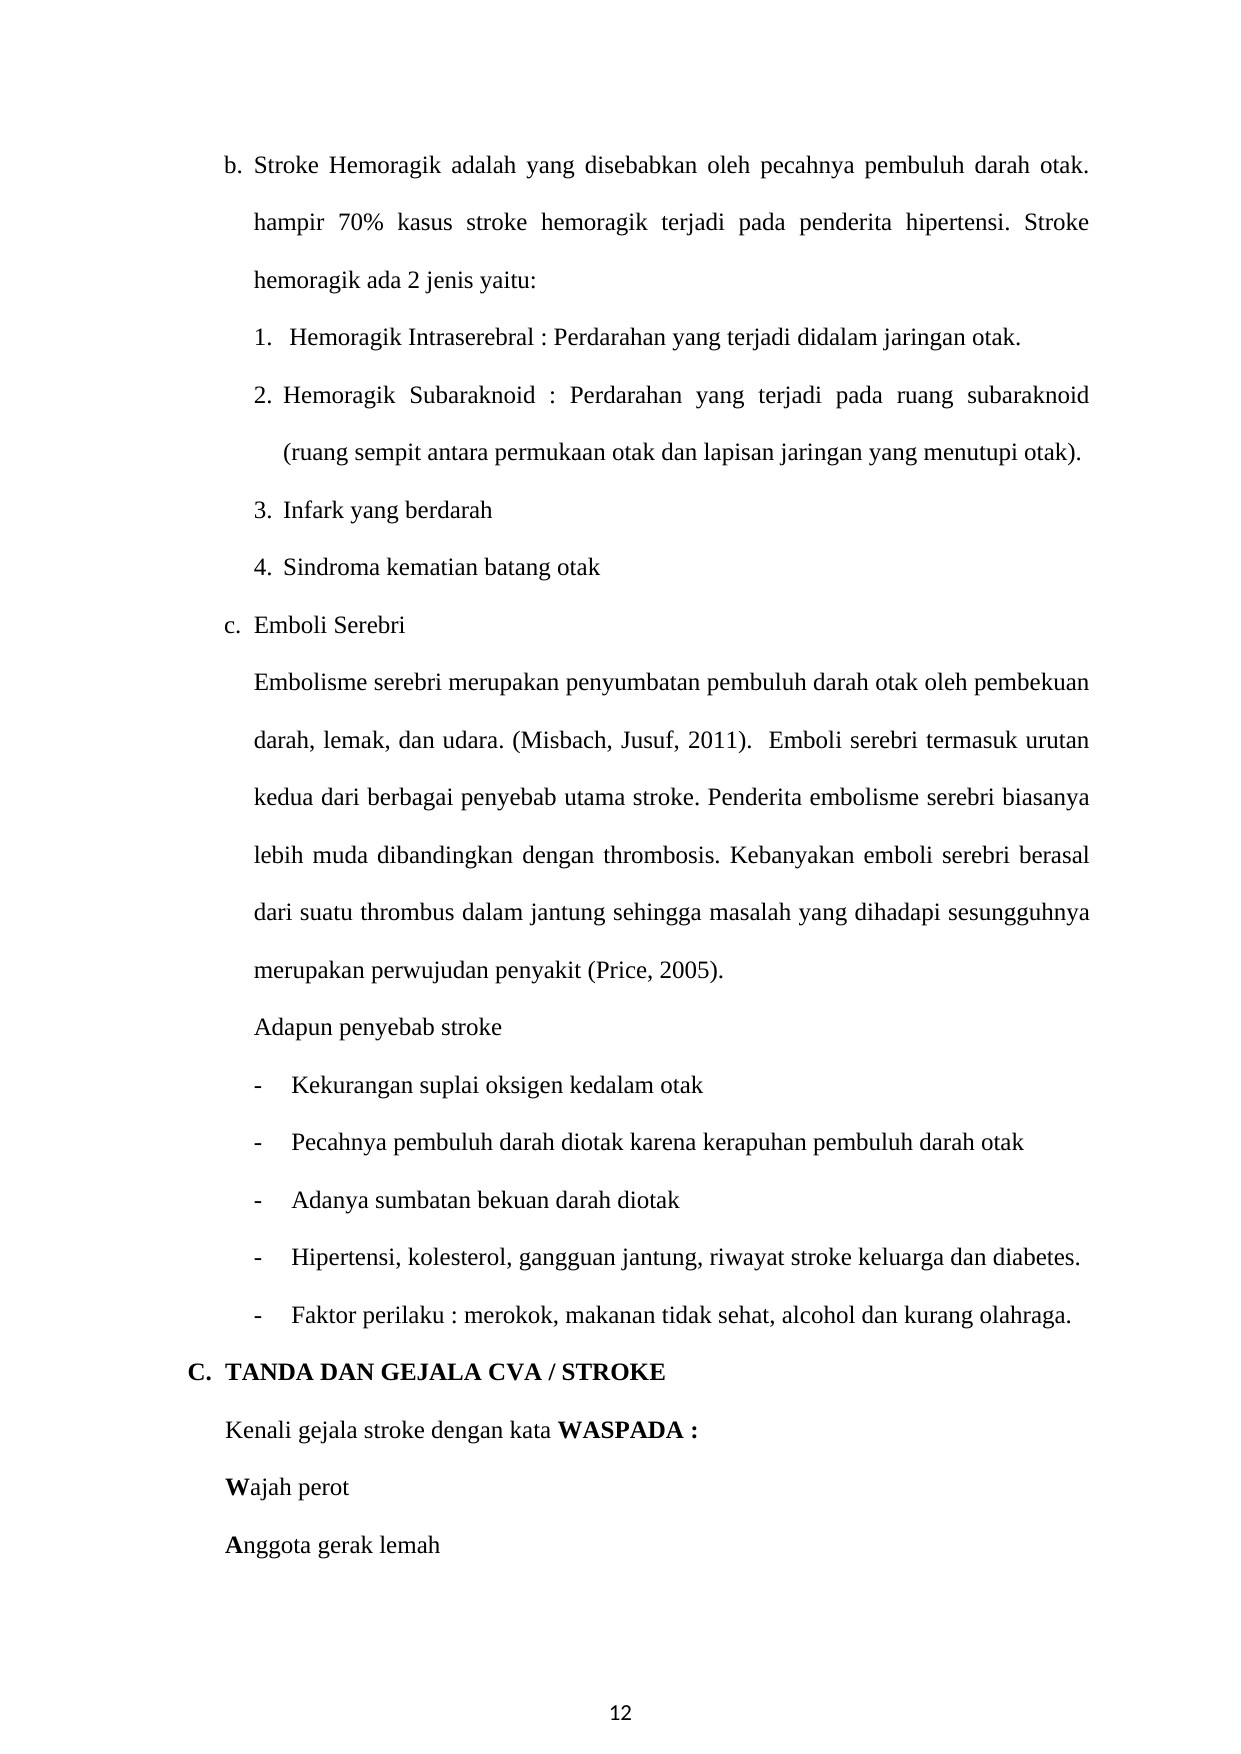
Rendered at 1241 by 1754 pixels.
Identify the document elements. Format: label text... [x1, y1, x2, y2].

list Hemoragik Subaraknoid : Perdarahan yang terjadi pada ruang subaraknoid (ruang sempit antara permukaan otak dan lapisan jaringan yang menutupi otak). [253, 380, 1090, 466]
list Adanya sumbatan bekuan darah diotak [253, 1185, 1090, 1214]
list Faktor perilaku : merokok, makanan tidak sehat, alcohol dan kurang olahraga. [253, 1300, 1090, 1329]
list Kekurangan suplai oksigen kedalam otak [253, 1070, 1090, 1099]
list Sindroma kematian batang otak [253, 552, 1090, 581]
list Hipertensi, kolesterol, gangguan jantung, riwayat stroke keluarga dan diabetes. [253, 1242, 1090, 1271]
list Pecahnya pembuluh darah diotak karena kerapuhan pembuluh darah otak [253, 1127, 1090, 1156]
list Emboli Serebri [224, 610, 1090, 639]
list Adapun penyebab stroke [253, 1012, 1090, 1041]
list Anggota gerak lemah [225, 1530, 1090, 1559]
list Hemoragik Intraserebral : Perdarahan yang terjadi didalam jaringan otak. [253, 322, 1090, 351]
list Kenali gejala stroke dengan kata WASPADA : [225, 1415, 1090, 1444]
list Infark yang berdarah [253, 495, 1090, 524]
list Embolisme serebri merupakan penyumbatan pembuluh darah otak oleh pembekuan darah, lemak, dan udara. (Misbach, Jusuf, 2011). Emboli serebri termasuk urutan kedua dari berbagai penyebab utama stroke. Penderita embolisme serebri biasanya lebih muda dibandingkan dengan thrombosis. Kebanyakan emboli serebri berasal dari suatu thrombus dalam jantung sehingga masalah yang dihadapi sesungguhnya merupakan perwujudan penyakit (Price, 2005). [253, 667, 1090, 984]
list TANDA DAN GEJALA CVA / STROKE [187, 1357, 1090, 1386]
list Wajah perot [225, 1472, 1090, 1501]
list Stroke Hemoragik adalah yang disebabkan oleh pecahnya pembuluh darah otak. hampir 70% kasus stroke hemoragik terjadi pada penderita hipertensi. Stroke hemoragik ada 2 jenis yaitu: [224, 150, 1090, 294]
